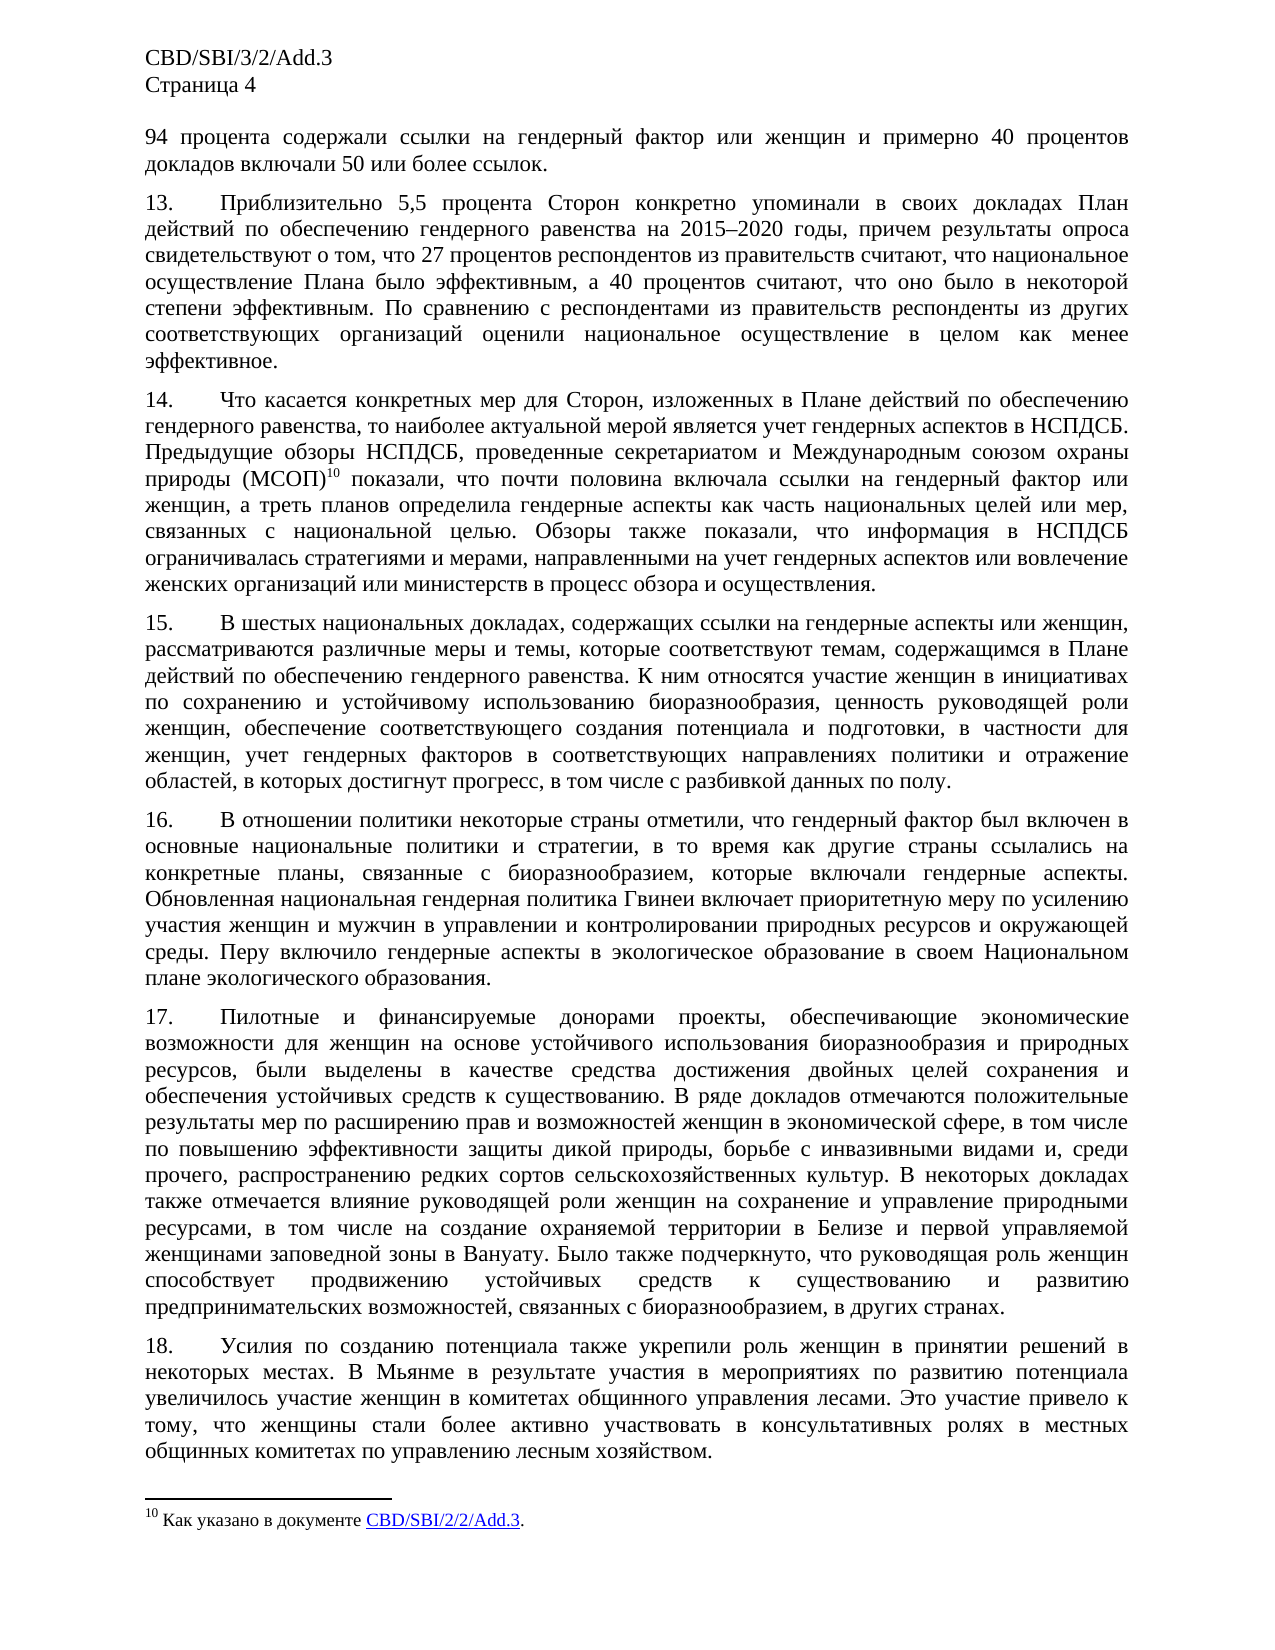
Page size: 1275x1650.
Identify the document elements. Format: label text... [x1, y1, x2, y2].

text 18. Усилия по созданию потенциала также укрепили роль женщин в принятии решений в некоторых местах. В Мьянме в результате участия в мероприятиях по развитию потенциала увеличилось участие женщин в комитетах общинного управления лесами. Это участие привело к тому, что женщины стали более активно участвовать в консультативных ролях в местных общинных комитетах по управлению лесным хозяйством. [145, 1332, 1130, 1463]
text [145, 123, 1130, 176]
text 16. В отношении политики некоторые страны отметили, что гендерный фактор был включен в основные национальные политики и стратегии, в то время как другие страны ссылались на конкретные планы, связанные с биоразнообразием, которые включали гендерные аспекты. Обновленная национальная гендерная политика Гвинеи включает приоритетную меру по усилению участия женщин и мужчин в управлении и контролировании природных ресурсов и окружающей среды. Перу включило гендерные аспекты в экологическое образование в своем Национальном плане экологического образования. [145, 806, 1130, 990]
text 14. Что касается конкретных мер для Сторон, изложенных в Плане действий по обеспечению гендерного равенства, то наиболее актуальной мерой является учет гендерных аспектов в НСПДСБ. Предыдущие обзоры НСПДСБ, проведенные секретариатом и Международным союзом охраны природы (МСОП) показали, что почти половина включала ссылки на гендерный фактор или женщин, а треть планов определила гендерные аспекты как часть национальных целей или мер, связанных с национальной целью. Обзоры также показали, что информация в НСПДСБ ограничивалась стратегиями и мерами, направленными на учет гендерных аспектов или вовлечение женских организаций или министерств в процесс обзора и осуществления. [145, 386, 1130, 596]
text 17. Пилотные и финансируемые донорами проекты, обеспечивающие экономические возможности для женщин на основе устойчивого использования биоразнообразия и природных ресурсов, были выделены в качестве средства достижения двойных целей сохранения и обеспечения устойчивых средств к существованию. В ряде докладов отмечаются положительные результаты мер по расширению прав и возможностей женщин в экономической сфере, в том числе по повышению эффективности защиты дикой природы, борьбе с инвазивными видами и, среди прочего, распространению редких сортов сельскохозяйственных культур. В некоторых докладах также отмечается влияние руководящей роли женщин на сохранение и управление природными ресурсами, в том числе на создание охраняемой территории в Белизе и первой управляемой женщинами заповедной зоны в Вануату. Было также подчеркнуто, что руководящая роль женщин способствует продвижению устойчивых средств к существованию и развитию предпринимательских возможностей, связанных с биоразнообразием, в других странах. [145, 1003, 1130, 1319]
text 13. Приблизительно 5,5 процента Сторон конкретно упоминали в своих докладах План действий по обеспечению гендерного равенства на 2015–2020 годы, причем результаты опроса свидетельствуют о том, что 27 процентов респондентов из правительств считают, что национальное осуществление Плана было эффективным, а 40 процентов считают, что оно было в некоторой степени эффективным. По сравнению с респондентами из правительств респонденты из других соответствующих организаций оценили национальное осуществление в целом как менее эффективное. [145, 189, 1130, 373]
text 15. В шестых национальных докладах, содержащих ссылки на гендерные аспекты или женщин, рассматриваются различные меры и темы, которые соответствуют темам, содержащимся в Плане действий по обеспечению гендерного равенства. К ним относятся участие женщин в инициативах по сохранению и устойчивому использованию биоразнообразия, ценность руководящей роли женщин, обеспечение соответствующего создания потенциала и подготовки, в частности для женщин, учет гендерных факторов в соответствующих направлениях политики и отражение областей, в которых достигнут прогресс, в том числе с разбивкой данных по полу. [145, 609, 1130, 793]
